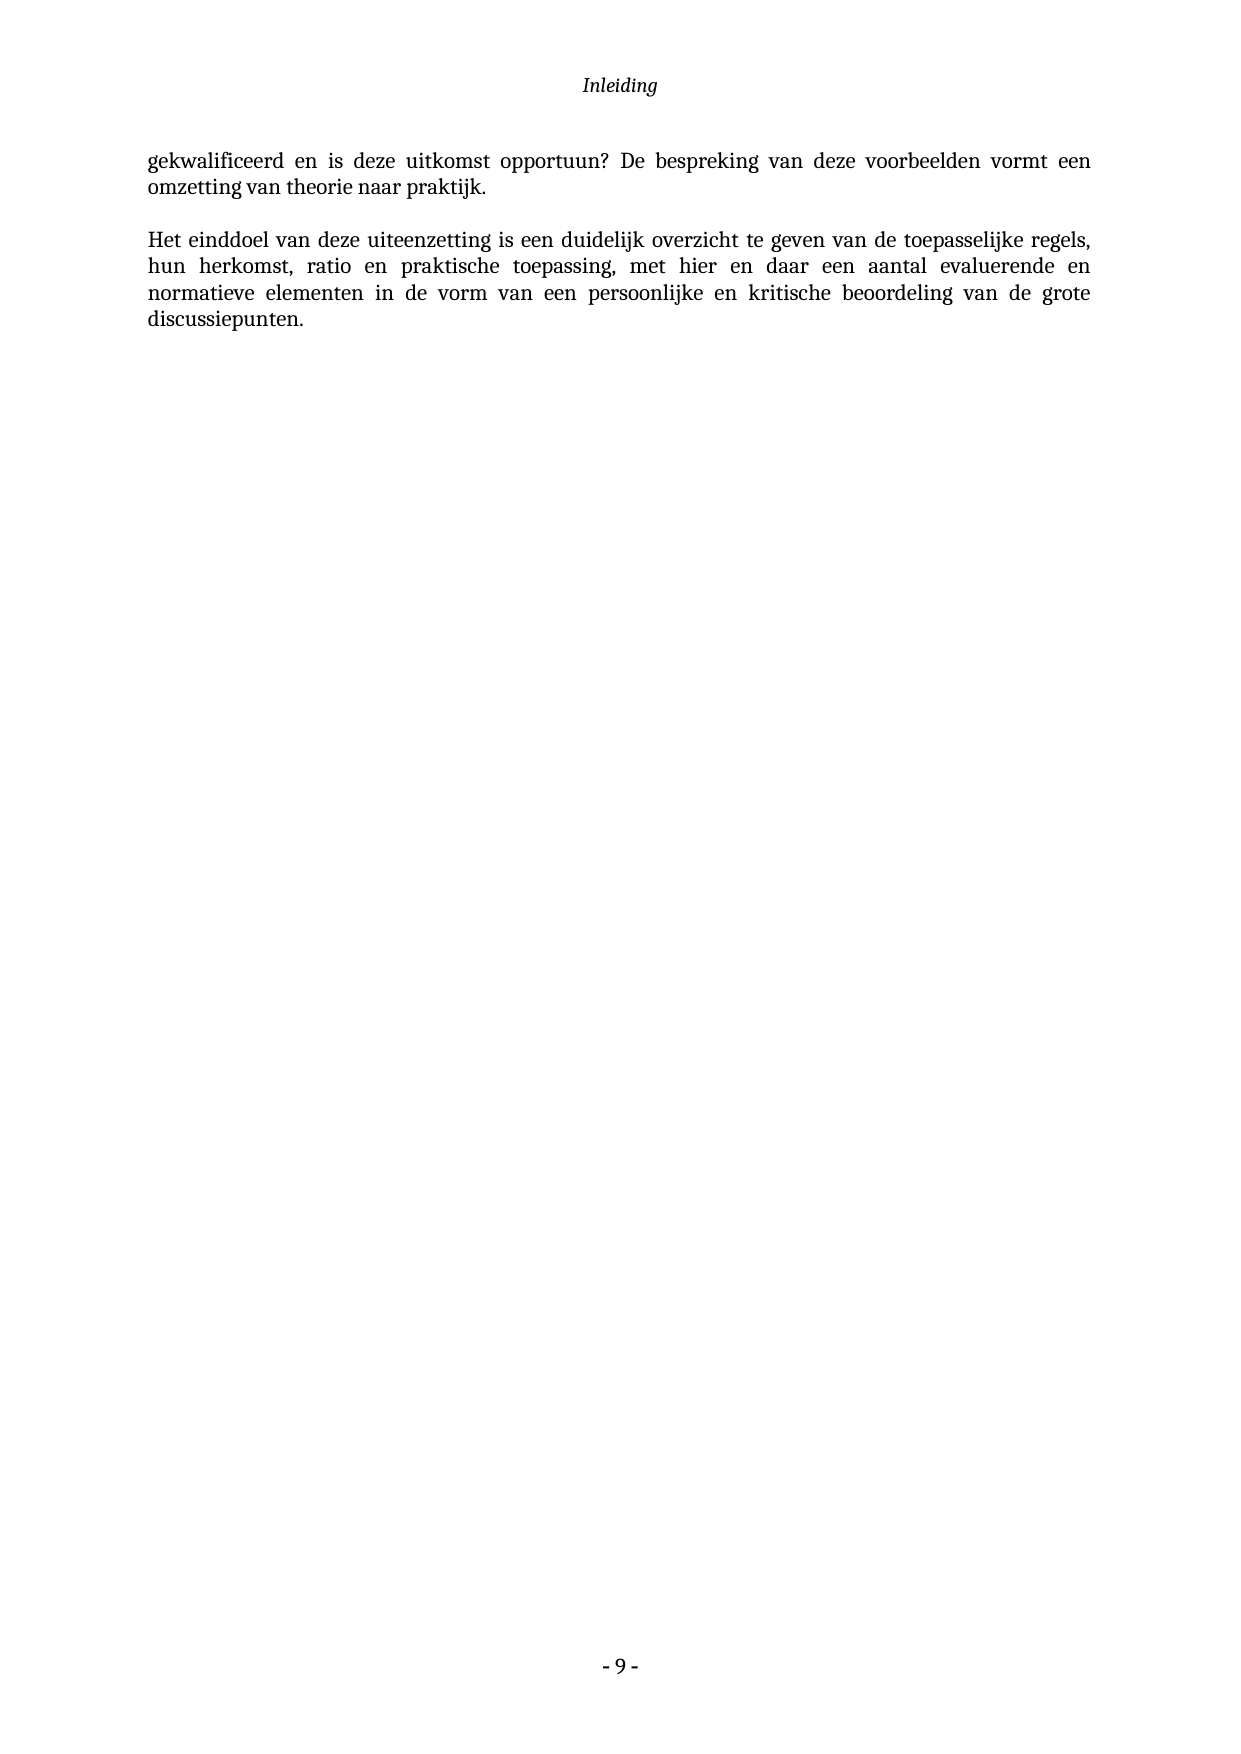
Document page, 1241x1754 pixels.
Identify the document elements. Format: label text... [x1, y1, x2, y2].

text Doorheen het hele werk wordt gepoogd een kritische analyse over de wenselijkheid van bepaalde uitkomsten toe te voegen aan deze theoretische beschrijving. Tenslotte volgt een behandeling van een aantal actuele kwesties: hoe zouden zij kunnen worden gekwalificeerd, hoe worden zij effectief gekwalificeerd en is deze uitkomst opportuun? De bespreking van deze voorbeelden vormt een omzetting van theorie naar praktijk. [148, 148, 1092, 200]
text Het einddoel van deze uiteenzetting is een duidelijk overzicht te geven van de toepasselijke regels, hun herkomst, ratio en praktische toepassing, met hier en daar een aantal evaluerende en normatieve elementen in de vorm van een persoonlijke en kritische beoordeling van de grote discussiepunten. [148, 227, 1092, 332]
